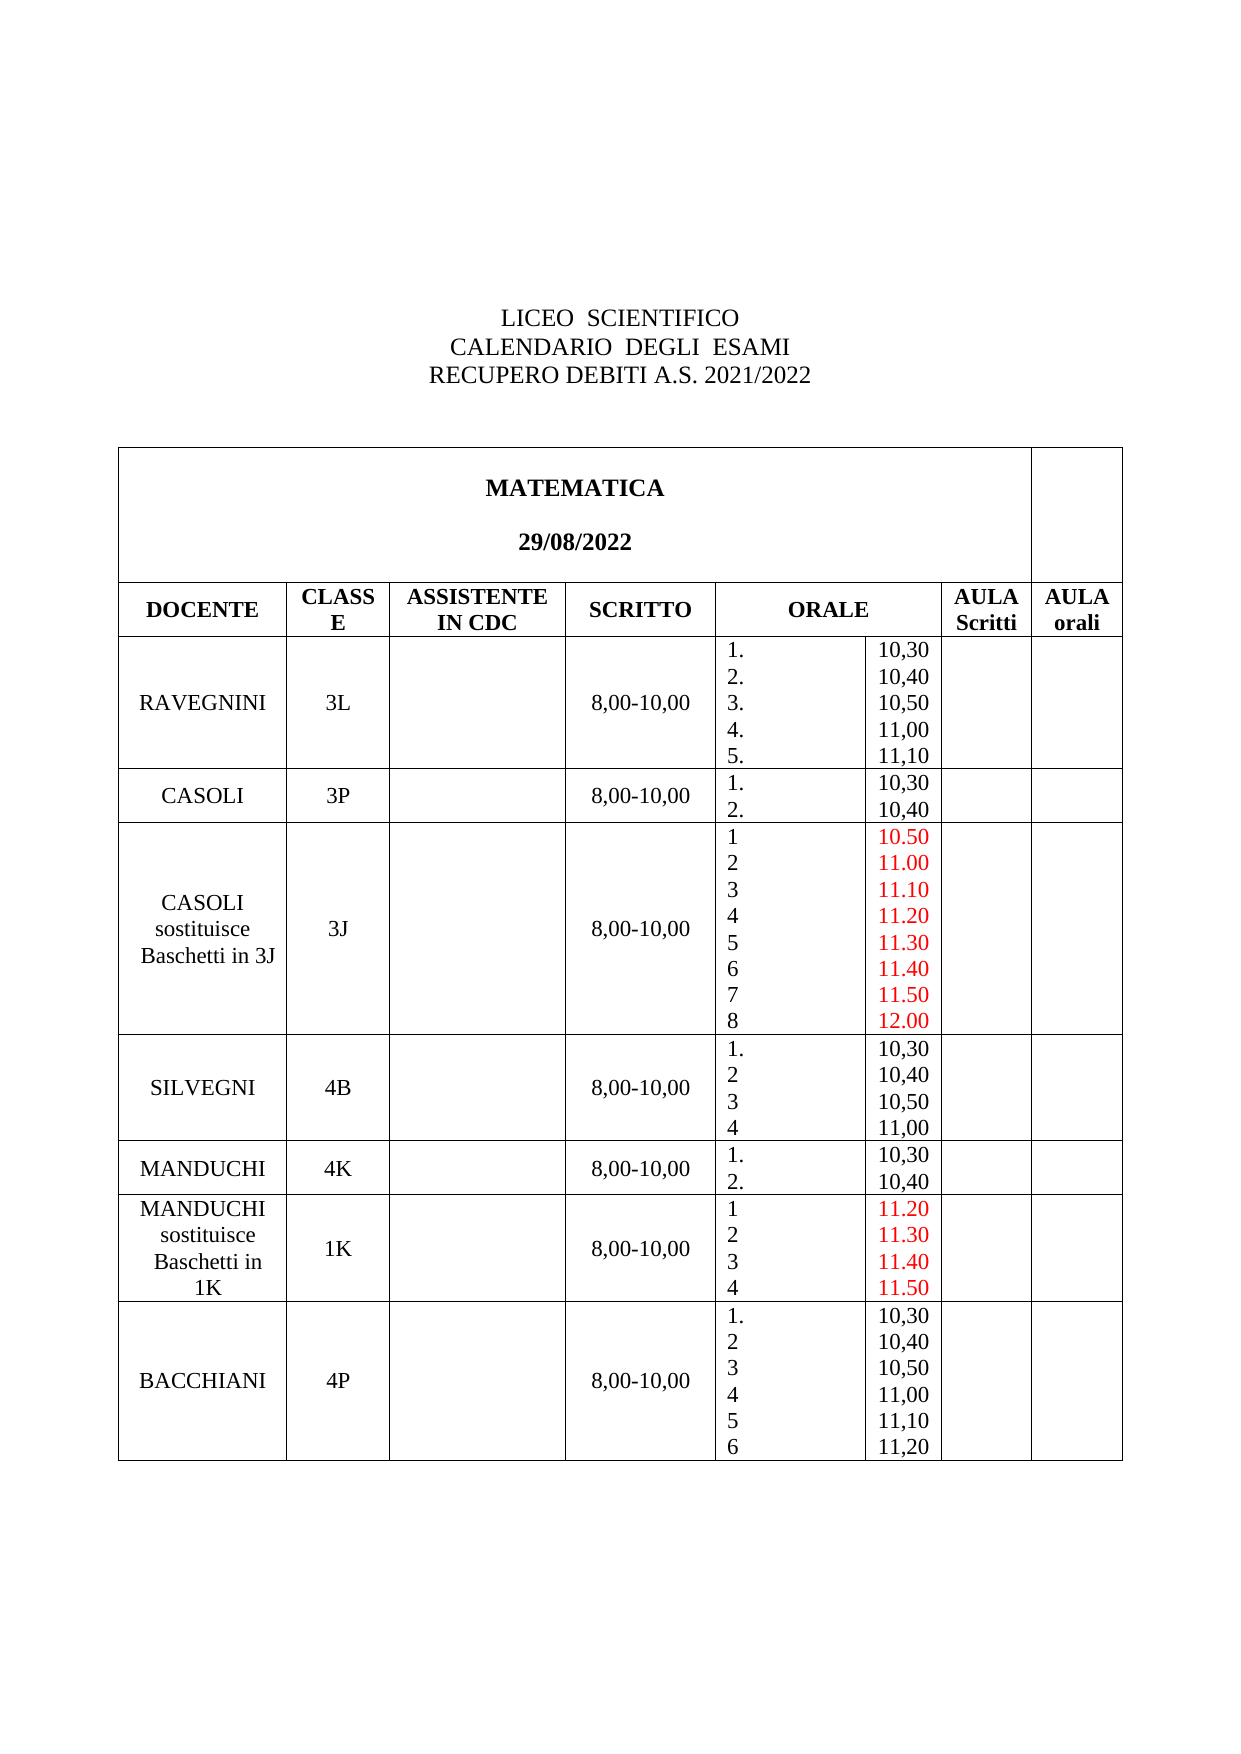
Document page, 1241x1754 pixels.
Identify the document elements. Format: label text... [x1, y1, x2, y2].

table_cell 3P [287, 769, 389, 822]
text LICEO SCIENTIFICO [118, 303, 1122, 332]
table_cell AULA orali [1032, 583, 1122, 636]
table_header MATEMATICA 29/08/2022 [119, 448, 1031, 582]
table_cell SCRITTO [566, 583, 715, 636]
table_cell 4K [287, 1141, 389, 1194]
table_cell 10,30 10,40 10,50 11,00 11,10 [866, 637, 941, 768]
table_cell BACCHIANI [119, 1302, 286, 1460]
table_cell 3J [287, 823, 389, 1034]
table_cell [1032, 1302, 1122, 1460]
table_cell 1. 2. [716, 1141, 865, 1194]
table_cell [390, 769, 565, 822]
table_cell ASSISTENTE IN CDC [390, 583, 565, 636]
table_cell 1. 2. [716, 769, 865, 822]
table_cell [942, 1035, 1031, 1140]
table_cell [390, 1195, 565, 1301]
table_cell [390, 637, 565, 768]
table_cell 4P [287, 1302, 389, 1460]
table_cell MANDUCHI sostituisce Baschetti in 1K [119, 1195, 286, 1301]
table_cell ORALE [716, 583, 941, 636]
table_cell [942, 1141, 1031, 1194]
table_cell [1032, 1035, 1122, 1140]
table_cell 1. 2 3 4 [716, 1035, 865, 1140]
table_cell 8,00-10,00 [566, 637, 715, 768]
table_header [1032, 448, 1122, 582]
table_cell 8,00-10,00 [566, 823, 715, 1034]
table_cell 8,00-10,00 [566, 1195, 715, 1301]
table_cell 4B [287, 1035, 389, 1140]
table_cell [1032, 637, 1122, 768]
table_cell 1 2 3 4 [716, 1195, 865, 1301]
table_cell AULA Scritti [942, 583, 1031, 636]
table_cell [942, 637, 1031, 768]
table_cell [1032, 1141, 1122, 1194]
table_cell [942, 1302, 1031, 1460]
table_cell 11.20 11.30 11.40 11.50 [866, 1195, 941, 1301]
table_cell 3L [287, 637, 389, 768]
table_cell 8,00-10,00 [566, 1035, 715, 1140]
table_cell DOCENTE [119, 583, 286, 636]
table_cell 10,30 10,40 [866, 769, 941, 822]
table_cell [390, 1035, 565, 1140]
text CALENDARIO DEGLI ESAMI [118, 332, 1122, 361]
table_cell [942, 1195, 1031, 1301]
table_cell 10.50 11.00 11.10 11.20 11.30 11.40 11.50 12.00 [866, 823, 941, 1034]
table_cell 10,30 10,40 10,50 11,00 [866, 1035, 941, 1140]
table_cell RAVEGNINI [119, 637, 286, 768]
table_cell CASOLI sostituisce Baschetti in 3J [119, 823, 286, 1034]
table_cell CASOLI [119, 769, 286, 822]
table_cell [1032, 823, 1122, 1034]
table_cell [1032, 769, 1122, 822]
table_cell 8,00-10,00 [566, 1302, 715, 1460]
table_cell 1. 2 3 4 5 6 [716, 1302, 865, 1460]
table_cell [390, 823, 565, 1034]
table_cell 8,00-10,00 [566, 769, 715, 822]
table_cell [390, 1141, 565, 1194]
table_cell 1. 2. 3. 4. 5. [716, 637, 865, 768]
table_cell 8,00-10,00 [566, 1141, 715, 1194]
table_cell [390, 1302, 565, 1460]
table_cell MANDUCHI [119, 1141, 286, 1194]
table_cell SILVEGNI [119, 1035, 286, 1140]
table_cell 10,30 10,40 [866, 1141, 941, 1194]
table_cell [942, 769, 1031, 822]
table_cell 1 2 3 4 5 6 7 8 [716, 823, 865, 1034]
table_cell 10,30 10,40 10,50 11,00 11,10 11,20 [866, 1302, 941, 1460]
table_cell CLASSE [287, 583, 389, 636]
text RECUPERO DEBITI A.S. 2021/2022 [118, 361, 1122, 389]
table_cell [942, 823, 1031, 1034]
table_cell 1K [287, 1195, 389, 1301]
table_cell [1032, 1195, 1122, 1301]
